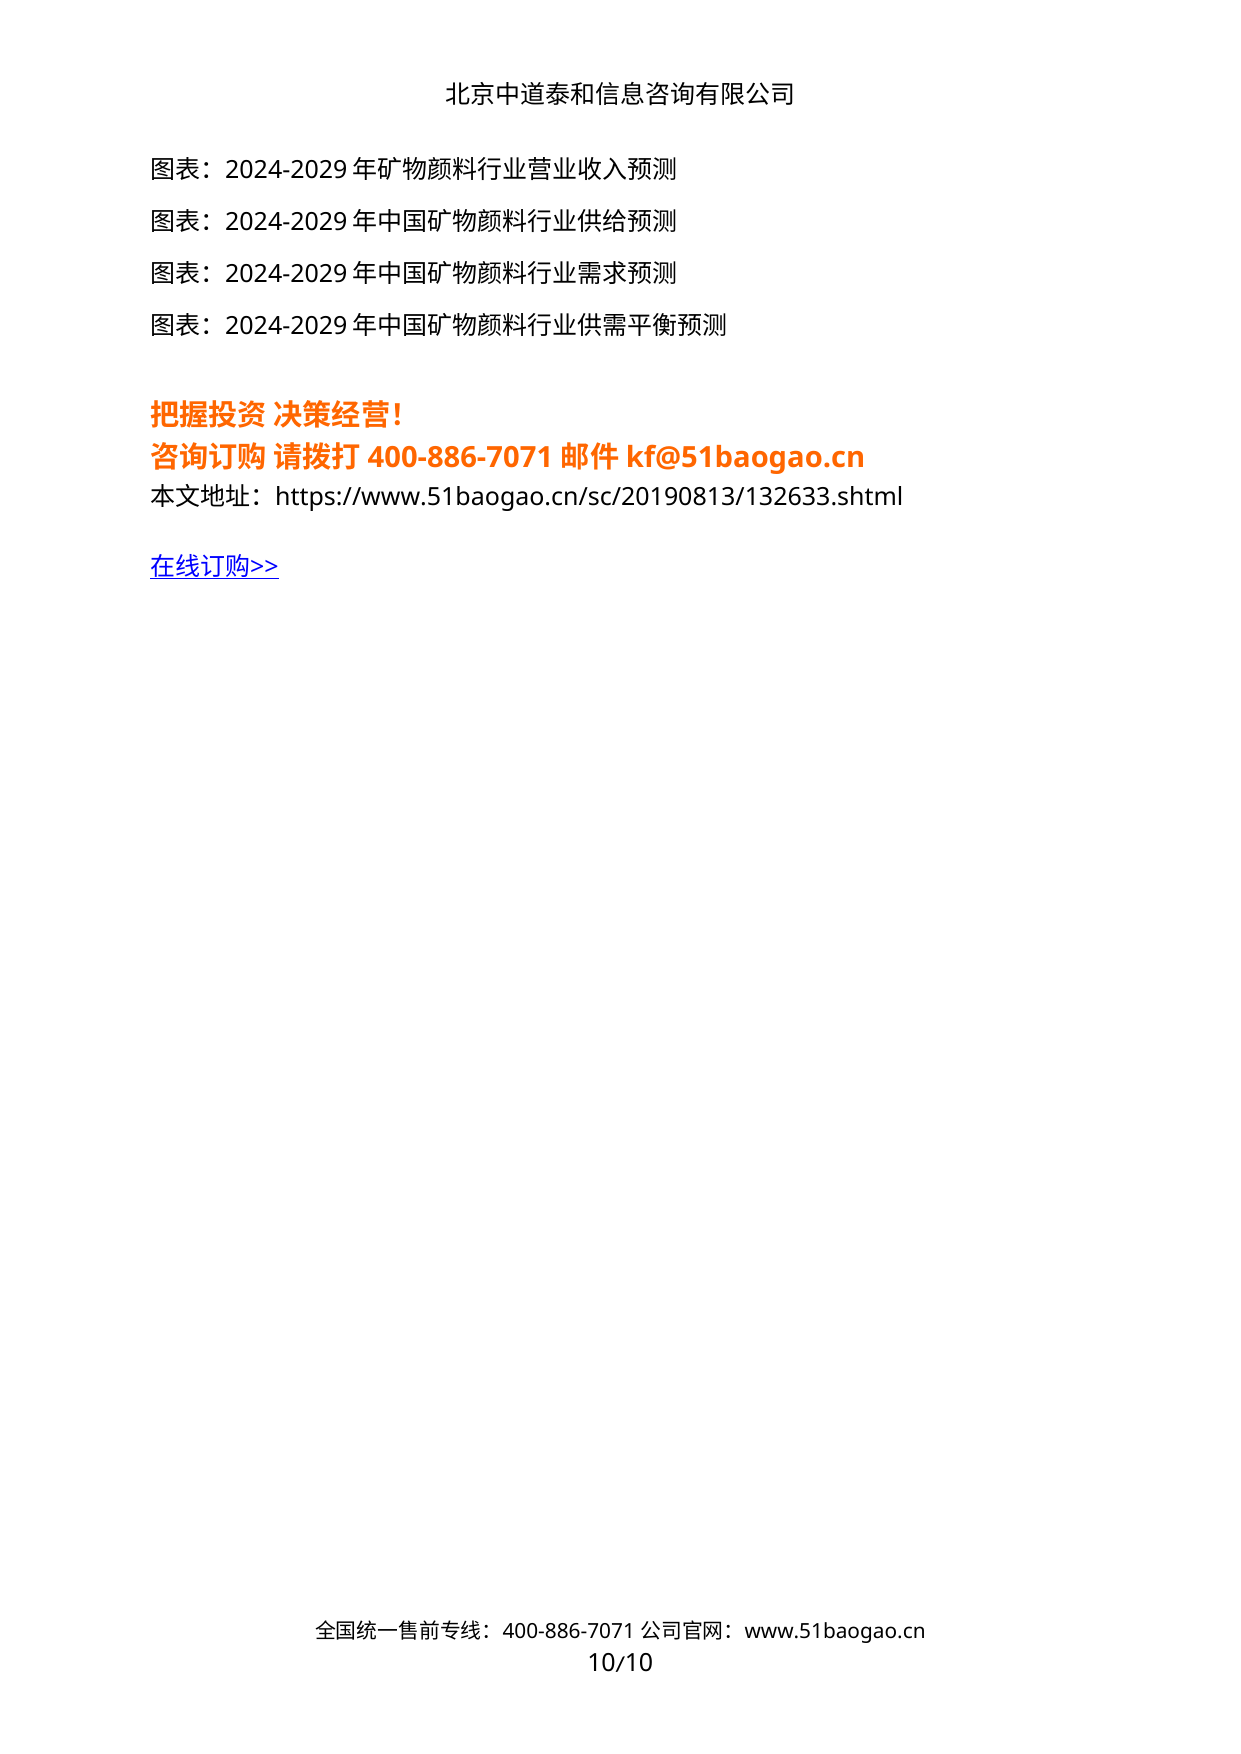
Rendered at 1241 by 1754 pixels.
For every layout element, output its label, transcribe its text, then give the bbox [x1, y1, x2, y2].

text 图表：2024-2029年中国矿物颜料行业供给预测 [150, 202, 1090, 238]
text 图表：2024-2029年矿物颜料行业营业收入预测 [150, 150, 1090, 186]
text 在线订购>> [150, 512, 1090, 583]
text 把握投资 决策经营！咨询订购 请拨打 400-886-7071 邮件 kf@51baogao.cn本文地址：https://www.51baogao.cn/sc/20190813/132633.shtml [150, 357, 1090, 512]
text 图表：2024-2029年中国矿物颜料行业需求预测 [150, 254, 1090, 290]
text 图表：2024-2029年中国矿物颜料行业供需平衡预测 [150, 306, 1090, 342]
